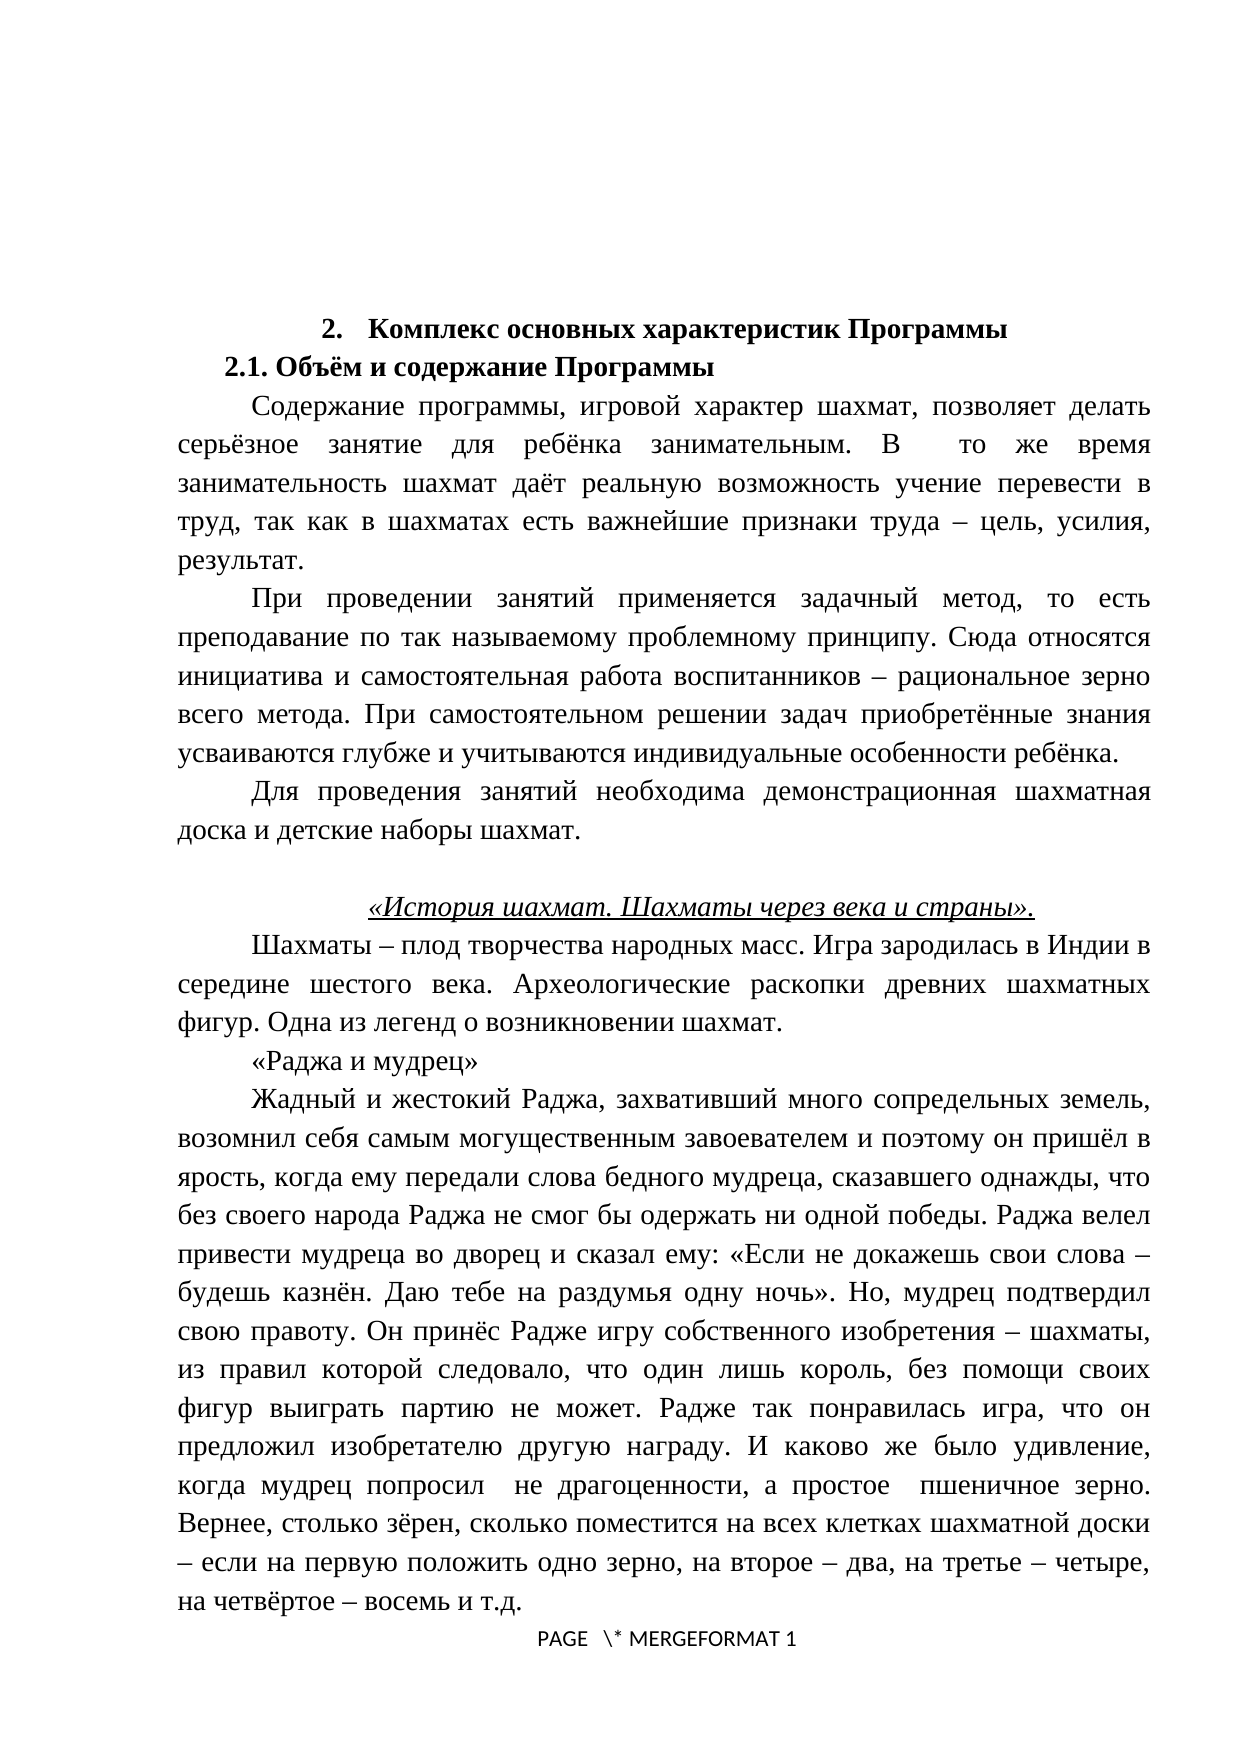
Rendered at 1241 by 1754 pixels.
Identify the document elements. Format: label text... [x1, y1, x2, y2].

text «История шахмат. Шахматы через века и страны». [177, 889, 1152, 922]
text Жадный и жестокий Раджа, захвативший много сопредельных земель, возомнил себя самым могущественным завоевателем и поэтому он пришёл в ярость, когда ему передали слова бедного мудреца, сказавшего однажды, что без своего народа Раджа не смог бы одержать ни одной победы. Раджа велел привести мудреца во дворец и сказал ему: «Если не докажешь свои слова – будешь казнён. Даю тебе на раздумья одну ночь». Но, мудрец подтвердил свою правоту. Он принёс Радже игру собственного изобретения – шахматы, из правил которой следовало, что один лишь король, без помощи своих фигур выиграть партию не может. Радже так понравилась игра, что он предложил изобретателю другую награду. И каково же было удивление, когда мудрец попросил не драгоценности, а простое пшеничное зерно. Вернее, столько зёрен, сколько поместится на всех клетках шахматной доски – если на первую положить одно зерно, на второе – два, на третье – четыре, на четвёртое – восемь и т.д. [177, 1082, 1152, 1616]
list 2.1. Объём и содержание Программы [224, 349, 1152, 383]
text При проведении занятий применяется задачный метод, то есть преподавание по так называемому проблемному принципу. Сюда относятся инициатива и самостоятельная работа воспитанников – рациональное зерно всего метода. При самостоятельном решении задач приобретённые знания усваиваются глубже и учитываются индивидуальные особенности ребёнка. [177, 581, 1152, 768]
list Комплекс основных характеристик Программы [177, 311, 1152, 344]
text Для проведения занятий необходима демонстрационная шахматная доска и детские наборы шахмат. [177, 773, 1152, 845]
text «Раджа и мудрец» [177, 1043, 1152, 1077]
text Шахматы – плод творчества народных масс. Игра зародилась в Индии в середине шестого века. Археологические раскопки древних шахматных фигур. Одна из легенд о возникновении шахмат. [177, 927, 1152, 1038]
text Содержание программы, игровой характер шахмат, позволяет делать серьёзное занятие для ребёнка занимательным. В то же время занимательность шахмат даёт реальную возможность учение перевести в труд, так как в шахматах есть важнейшие признаки труда – цель, усилия, результат. [177, 388, 1152, 576]
